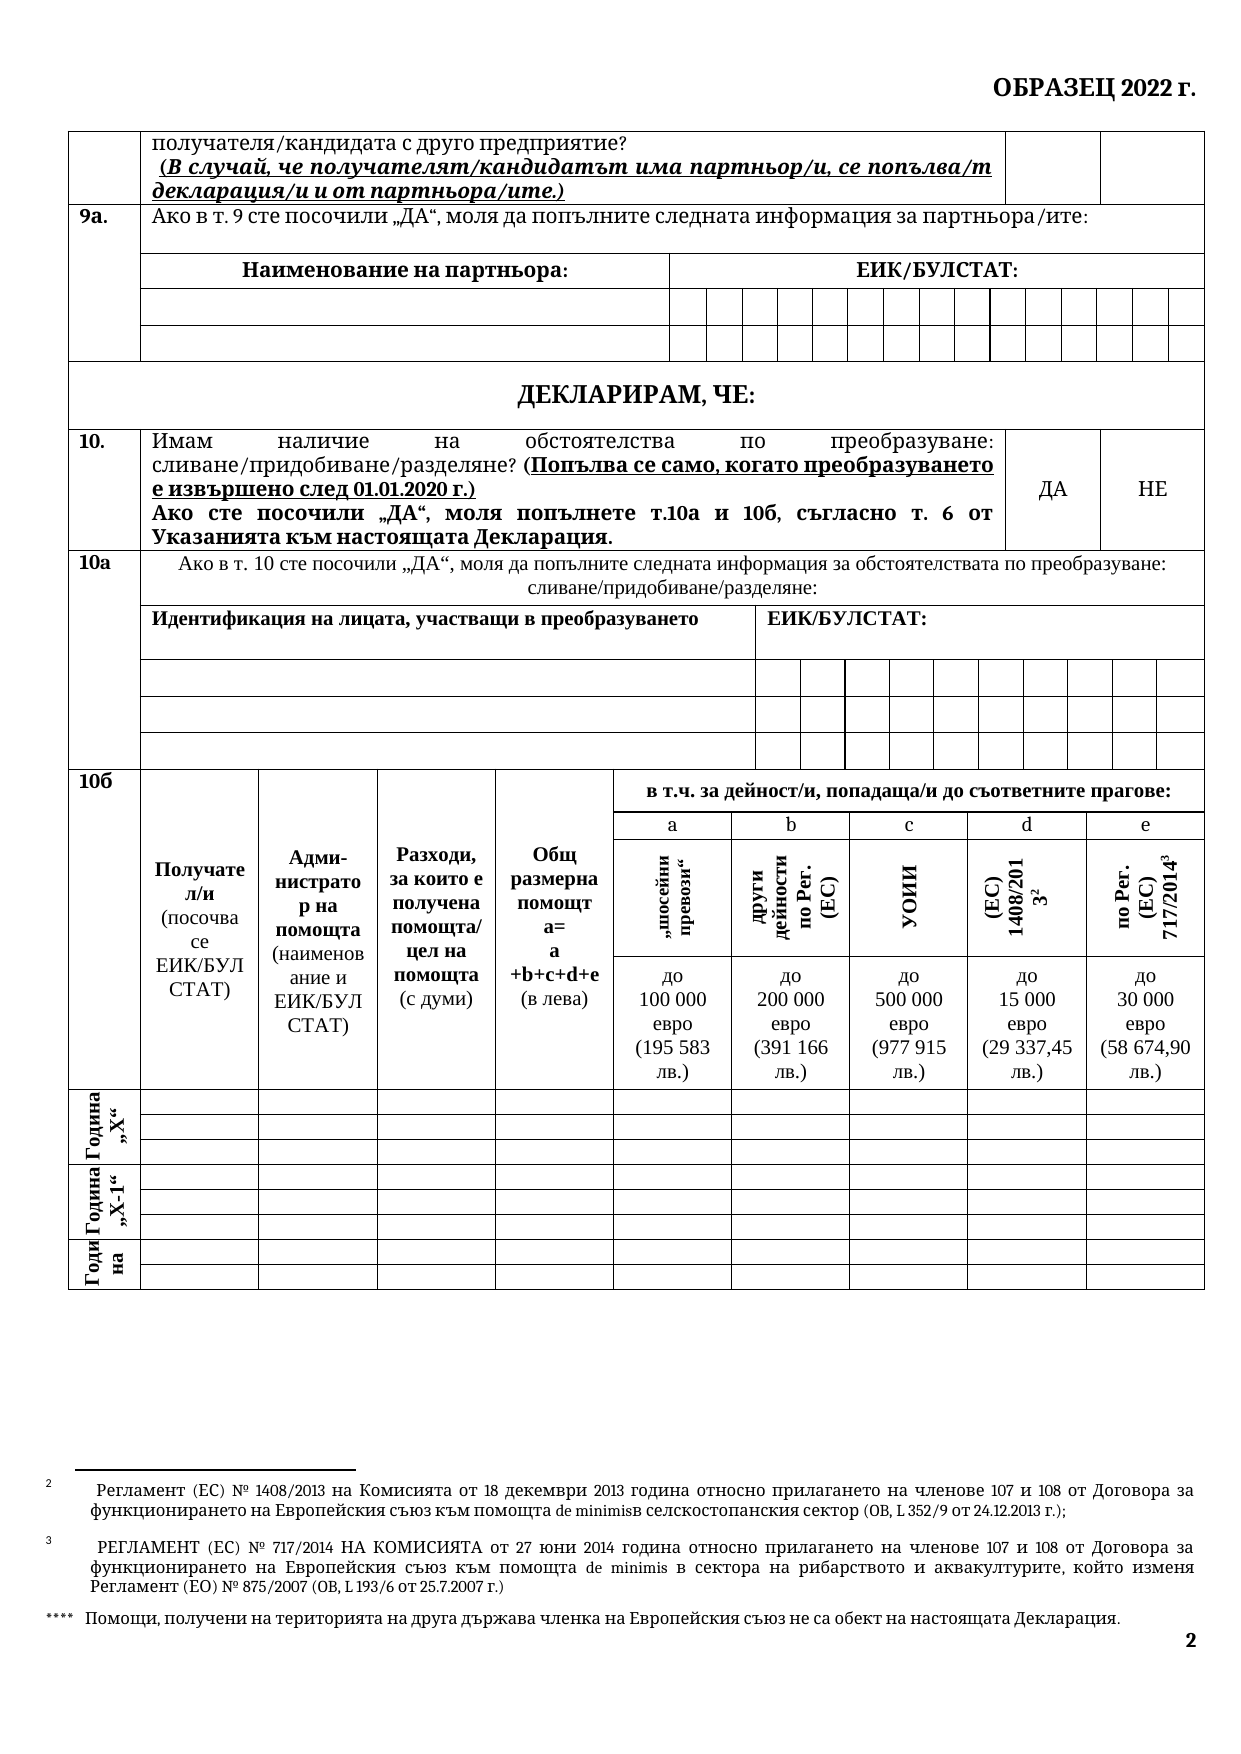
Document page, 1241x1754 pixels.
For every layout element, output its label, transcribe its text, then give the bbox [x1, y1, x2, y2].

table_cell [1087, 1240, 1204, 1263]
table_cell [141, 1240, 258, 1263]
table_cell [141, 1090, 258, 1113]
table_cell [850, 1090, 967, 1113]
table_cell до 200 000 евро (391 166 лв.) [732, 957, 849, 1088]
table_cell [801, 733, 844, 768]
table_cell [670, 289, 706, 325]
table_cell [732, 1165, 849, 1188]
table_cell Разходи, за които е получена помощта/цел на помощта (с думи) [378, 770, 495, 1088]
table_cell [496, 1265, 613, 1288]
table_cell [846, 697, 889, 732]
table_cell Ако в т. 10 сте посочили „ДА“, моля да попълните следната информация за обстоятелствата по преобразуване: сливане/придобиване/разделяне: [141, 551, 1204, 604]
table_cell [743, 326, 777, 361]
table_cell [378, 1190, 495, 1213]
table_cell [496, 1190, 613, 1213]
table_cell [614, 1265, 731, 1288]
table_cell [1097, 289, 1132, 325]
table_cell [496, 1090, 613, 1113]
table_cell НЕ [1101, 430, 1204, 550]
table_cell [1087, 1165, 1204, 1188]
table_cell [732, 1190, 849, 1213]
table_cell [1169, 326, 1204, 361]
table_cell [991, 326, 1025, 361]
table_cell [968, 1165, 1086, 1188]
table_cell c [850, 813, 967, 839]
table_cell [890, 697, 933, 732]
table_cell [1087, 1265, 1204, 1288]
table_cell [378, 1090, 495, 1113]
table_cell [979, 697, 1023, 732]
table_cell [259, 1115, 377, 1138]
table_cell 10б [69, 770, 140, 1088]
table_cell Получател/и (посочва се ЕИК/БУЛСТАТ) [141, 770, 258, 1088]
table_cell [756, 733, 800, 768]
table_cell [934, 733, 978, 768]
table_cell [850, 1265, 967, 1288]
table_cell [848, 289, 883, 325]
table_cell [934, 660, 978, 696]
table_cell [955, 326, 989, 361]
table_cell до 15 000 евро (29 337,45 лв.) [968, 957, 1086, 1088]
table_cell [141, 697, 755, 732]
table_cell ДА [1006, 132, 1100, 203]
table_cell [979, 660, 1023, 696]
table_cell Наименование на партньора: [141, 254, 669, 288]
table_cell [1157, 697, 1204, 732]
table_cell [141, 1265, 258, 1288]
table_cell [778, 326, 812, 361]
table_cell до 30 000 евро (58 674,90лв.) [1087, 957, 1204, 1088]
table_cell [991, 289, 1025, 325]
table_cell [141, 289, 669, 325]
table_cell ЕИК/БУЛСТАТ: [670, 254, 1204, 288]
table_cell [1113, 733, 1156, 768]
table_cell [141, 1190, 258, 1213]
table_cell Адми- нистратор на помощта (наименование и ЕИК/БУЛСТАТ) [259, 770, 377, 1088]
table_cell Имам наличие на обстоятелства по преобразуване: сливане/придобиване/разделяне? (Попълва се само, когато преобразуването е извършено след 01.01.2020 г.) Ако сте посочили „ДА“, моля попълнете т.10а и 10б, съгласно т. 6 от Указанията към настоящата Декларация. [141, 430, 1005, 550]
table_cell [496, 1115, 613, 1138]
table_cell [1157, 660, 1204, 696]
table_cell [141, 1215, 258, 1238]
table_cell „шосейни превози“ [614, 840, 731, 956]
table_cell [1133, 289, 1168, 325]
table_cell [614, 1090, 731, 1113]
table_cell [614, 1165, 731, 1188]
table_cell [259, 1215, 377, 1238]
table_cell [846, 733, 889, 768]
table_cell [1133, 326, 1168, 361]
table_cell [141, 660, 755, 696]
table_cell до 100 000 евро (195 583 лв.) [614, 957, 731, 1088]
table_cell ДЕКЛАРИРАМ, ЧЕ: [69, 362, 1204, 429]
table_cell [848, 326, 883, 361]
table_cell [378, 1115, 495, 1138]
table_cell [614, 1140, 731, 1163]
table_cell [1087, 1215, 1204, 1238]
table_cell [801, 660, 844, 696]
table_cell [1068, 660, 1112, 696]
table_cell [1068, 697, 1112, 732]
table_cell [141, 1115, 258, 1138]
table_cell [813, 289, 847, 325]
table_cell d [968, 813, 1086, 839]
table_cell [850, 1190, 967, 1213]
table_cell [614, 1115, 731, 1138]
table_cell [670, 326, 706, 361]
table_cell [778, 289, 812, 325]
table_cell [732, 1265, 849, 1288]
table_cell [1113, 660, 1156, 696]
table_cell Година „Х“ [69, 1090, 140, 1163]
table_cell Общ размерна помощта= a+b+c+d+e (в лева) [496, 770, 613, 1088]
table_cell [141, 733, 755, 768]
table_cell [1087, 1190, 1204, 1213]
table_cell Година „Х-1“ [69, 1165, 140, 1238]
table_cell [801, 697, 844, 732]
table_cell [756, 697, 800, 732]
table_cell по Рег. (ЕС) 1408/2013 [968, 840, 1086, 956]
table_cell [141, 1140, 258, 1163]
table_cell [496, 1215, 613, 1238]
table_cell [850, 1165, 967, 1188]
table_cell 10. [69, 430, 140, 550]
table_cell [1024, 660, 1067, 696]
table_cell [1097, 326, 1132, 361]
table_cell [614, 1240, 731, 1263]
table_cell [259, 1090, 377, 1113]
table_cell [1024, 697, 1067, 732]
table_cell a [614, 813, 731, 839]
table_cell други дейности по Рег. (ЕС) 1407/2013 [732, 840, 849, 956]
table_cell [732, 1115, 849, 1138]
table_cell [496, 1140, 613, 1163]
table_cell [850, 1140, 967, 1163]
table_cell [707, 326, 742, 361]
table_cell [141, 1165, 258, 1188]
table_cell [1024, 733, 1067, 768]
table_cell [259, 1240, 377, 1263]
table_cell [846, 660, 889, 696]
table_cell [259, 1265, 377, 1288]
table_cell [850, 1240, 967, 1263]
table_cell [743, 289, 777, 325]
table_cell [378, 1140, 495, 1163]
table_cell [707, 289, 742, 325]
table_cell УОИИ [850, 840, 967, 956]
table_cell [890, 733, 933, 768]
table_cell [934, 697, 978, 732]
table_cell [920, 289, 954, 325]
table_cell [496, 1165, 613, 1188]
table_cell [920, 326, 954, 361]
table_cell [979, 733, 1023, 768]
table_cell [378, 1265, 495, 1288]
table_cell ДА [1006, 430, 1100, 550]
table_cell [813, 326, 847, 361]
table_cell [1157, 733, 1204, 768]
table_cell [496, 1240, 613, 1263]
table_cell [1062, 289, 1096, 325]
table_cell [1169, 289, 1204, 325]
table_cell [968, 1215, 1086, 1238]
table_cell [732, 1215, 849, 1238]
table_cell [955, 289, 989, 325]
table_cell [1113, 697, 1156, 732]
table_cell [259, 1165, 377, 1188]
table_cell [259, 1140, 377, 1163]
table_cell [732, 1140, 849, 1163]
table_cell [1062, 326, 1096, 361]
table_cell Година „Х-2“ [69, 1240, 140, 1288]
table_cell e [1087, 813, 1204, 839]
table_cell 9а. [69, 205, 140, 361]
table_cell [968, 1090, 1086, 1113]
table_cell [968, 1115, 1086, 1138]
table_cell 9. [69, 132, 140, 203]
table_cell [1026, 326, 1061, 361]
table_cell Ако в т. 9 сте посочили „ДА“, моля да попълните следната информация за партньора/ите: [141, 205, 1204, 252]
table_cell [850, 1115, 967, 1138]
table_cell [614, 1215, 731, 1238]
table_cell 10a [69, 551, 140, 768]
table_cell [1087, 1090, 1204, 1113]
table_cell ЕИК/БУЛСТАТ: [756, 606, 1204, 659]
table_cell НЕ [1101, 132, 1204, 203]
table_cell b [732, 813, 849, 839]
table_cell [968, 1190, 1086, 1213]
table_cell [968, 1240, 1086, 1263]
table_cell [1068, 733, 1112, 768]
table_cell [141, 326, 669, 361]
table_cell в т.ч. за дейност/и, попадаща/и до съответните прагове: [614, 770, 1204, 811]
table_cell Идентификация на лицата, участващи в преобразуването [141, 606, 755, 659]
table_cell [141, 132, 1005, 203]
table_cell [884, 326, 919, 361]
table_cell [378, 1165, 495, 1188]
table_cell [884, 289, 919, 325]
table_cell [259, 1190, 377, 1213]
table_cell [1087, 1140, 1204, 1163]
table_cell [756, 660, 800, 696]
table_cell [732, 1090, 849, 1113]
table_cell [850, 1215, 967, 1238]
table_cell по Рег. (ЕС) 717/2014 [1087, 840, 1204, 956]
table_cell [732, 1240, 849, 1263]
table_cell [378, 1240, 495, 1263]
table_cell [968, 1140, 1086, 1163]
table_cell [1026, 289, 1061, 325]
table_cell [614, 1190, 731, 1213]
table_cell [1087, 1115, 1204, 1138]
table_cell [968, 1265, 1086, 1288]
table_cell [890, 660, 933, 696]
table_cell до 500 000 евро (977 915 лв.) [850, 957, 967, 1088]
table_cell [378, 1215, 495, 1238]
